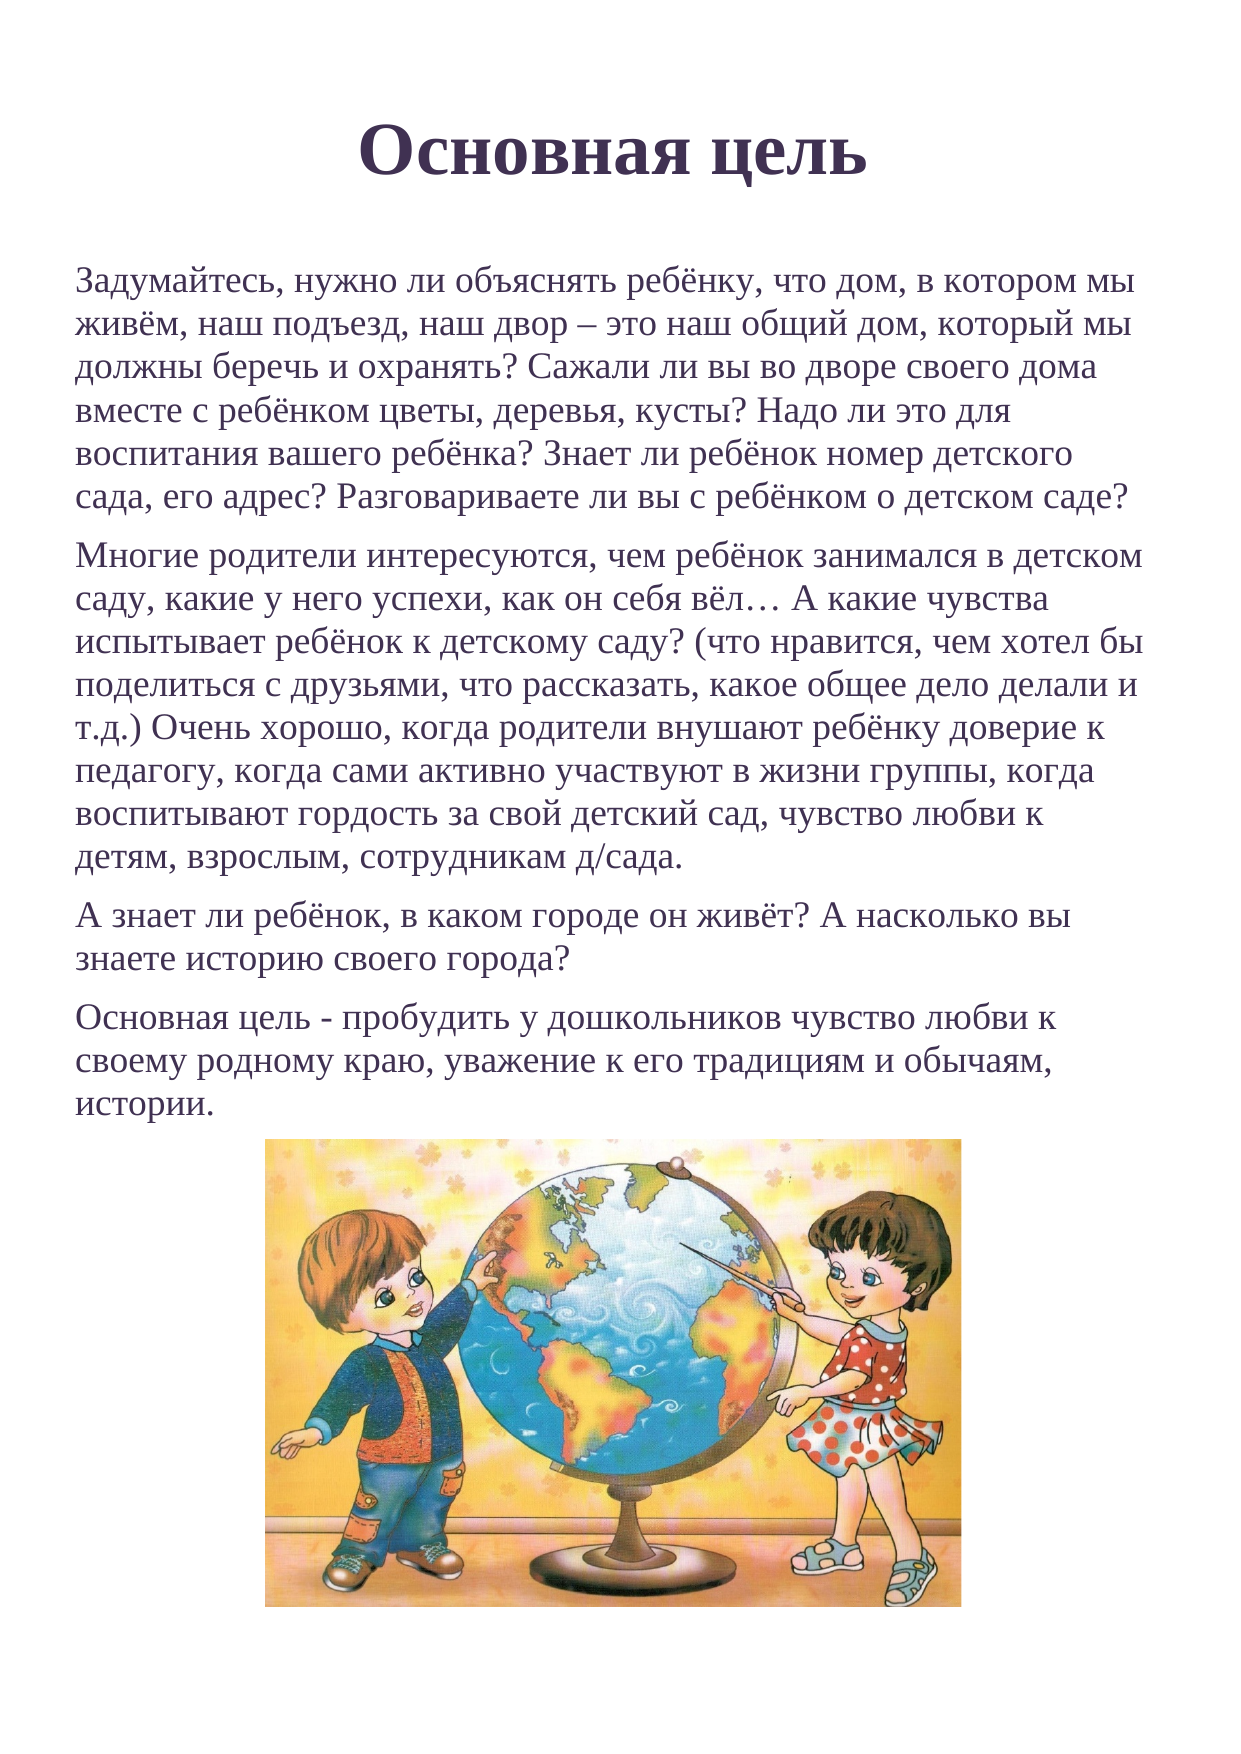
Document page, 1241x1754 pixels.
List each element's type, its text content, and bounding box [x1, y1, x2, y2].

text Основная цель [75, 104, 1152, 191]
text А знает ли ребёнок, в каком городе он живёт? А насколько вы знаете историю своего города? [75, 893, 1152, 979]
text Основная цель - пробудить у дошкольников чувство любви к своему родному краю, уважение к его традициям и обычаям, истории. [75, 994, 1152, 1124]
picture [265, 1139, 962, 1607]
text Многие родители интересуются, чем ребёнок занимался в детском саду, какие у него успехи, как он себя вёл… А какие чувства испытывает ребёнок к детскому саду? (что нравится, чем хотел бы поделиться с друзьями, что рассказать, какое общее дело делали и т.д.) Очень хорошо, когда родители внушают ребёнку доверие к педагогу, когда сами активно участвуют в жизни группы, когда воспитывают гордость за свой детский сад, чувство любви к детям, взрослым, сотрудникам д/сада. [75, 532, 1152, 877]
text Задумайтесь, нужно ли объяснять ребёнку, что дом, в котором мы живём, наш подъезд, наш двор – это наш общий дом, который мы должны беречь и охранять? Сажали ли вы во дворе своего дома вместе с ребёнком цветы, деревья, кусты? Надо ли это для воспитания вашего ребёнка? Знает ли ребёнок номер детского сада, его адрес? Разговариваете ли вы с ребёнком о детском саде? [75, 258, 1152, 516]
